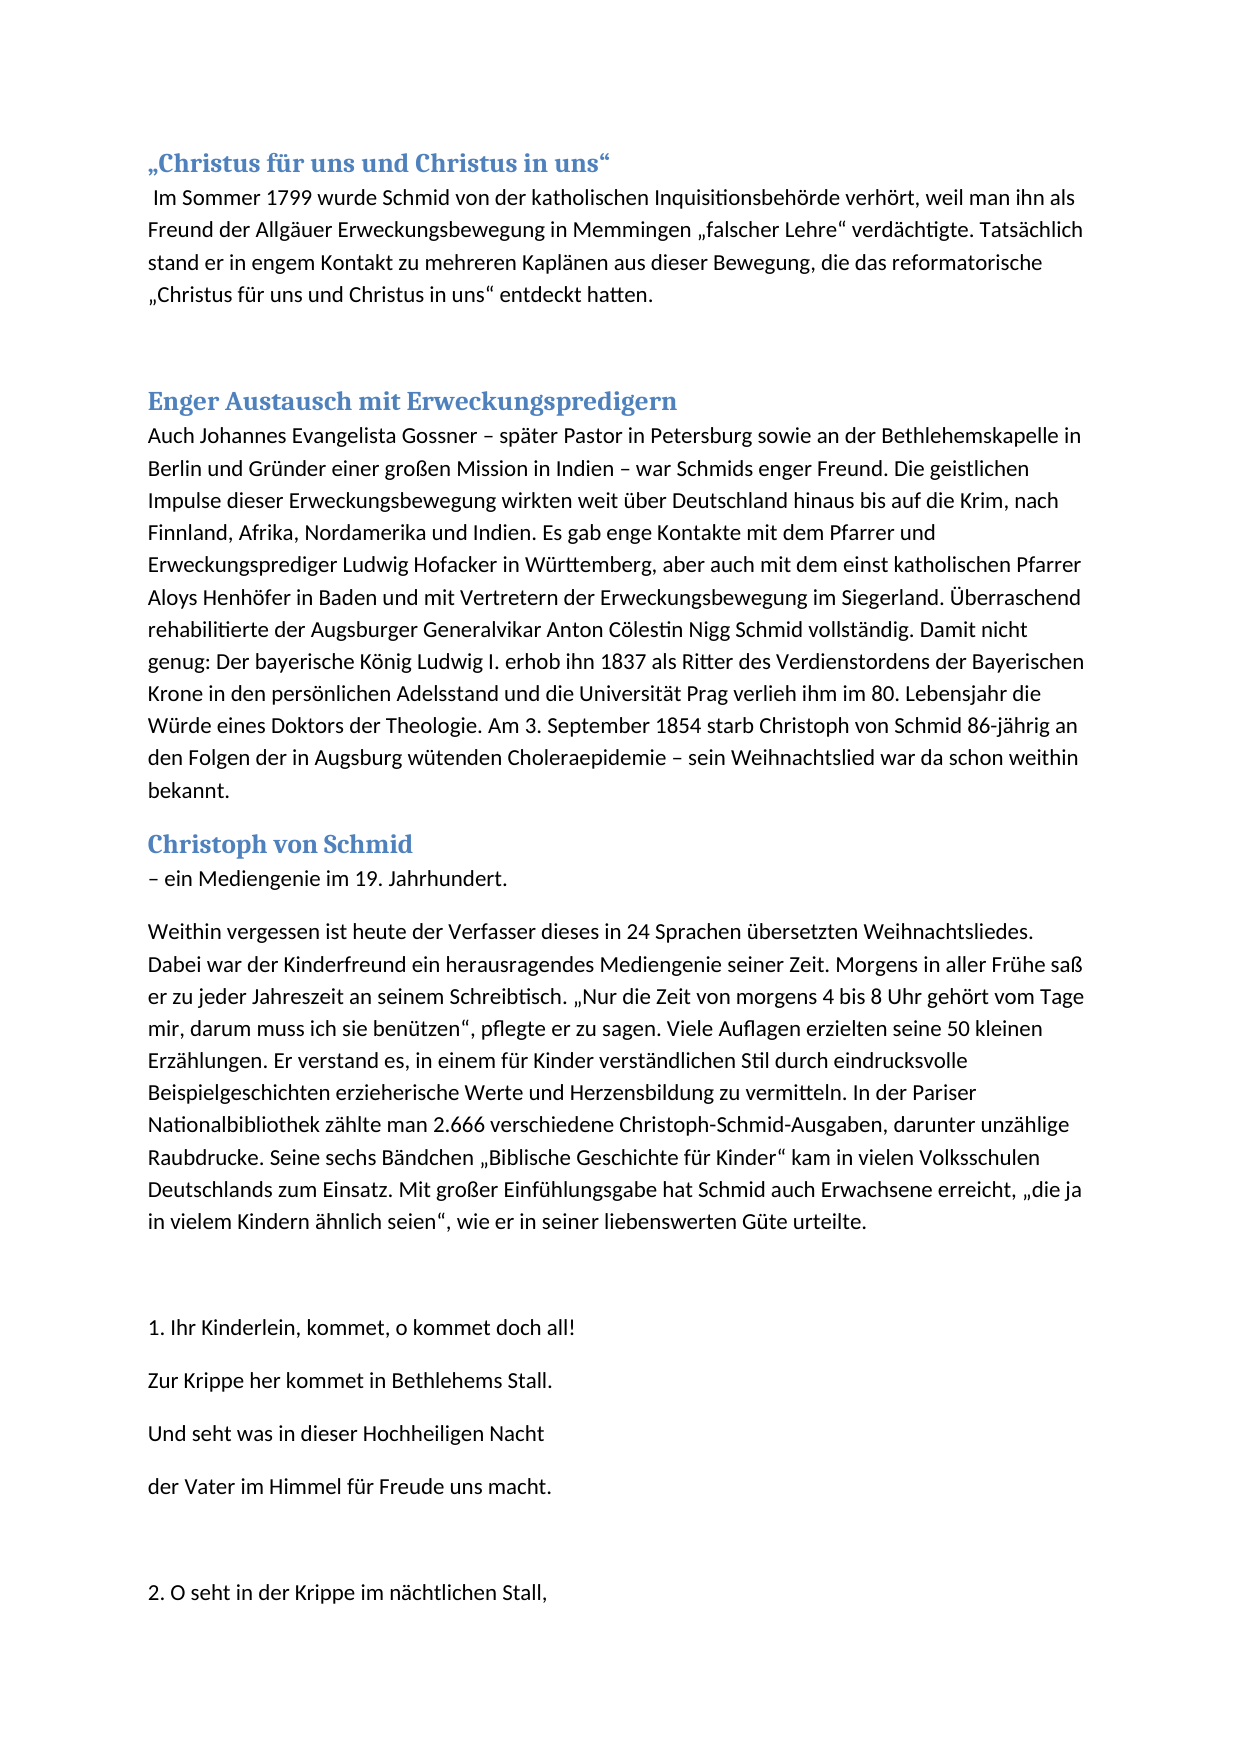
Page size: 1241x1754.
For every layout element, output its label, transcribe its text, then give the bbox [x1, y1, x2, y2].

subtitle Enger Austausch mit Erweckungspredigern [148, 386, 1093, 417]
text Weithin vergessen ist heute der Verfasser dieses in 24 Sprachen übersetzten Weihnachtsliedes. Dabei war der Kinderfreund ein herausragendes Mediengenie seiner Zeit. Morgens in aller Frühe saß er zu jeder Jahreszeit an seinem Schreibtisch. „Nur die Zeit von morgens 4 bis 8 Uhr gehört vom Tage mir, darum muss ich sie benützen“, pflegte er zu sagen. Viele Auflagen erzielten seine 50 kleinen Erzählungen. Er verstand es, in einem für Kinder verständlichen Stil durch eindrucksvolle Beispielgeschichten erzieherische Werte und Herzensbildung zu vermitteln. In der Pariser Nationalbibliothek zählte man 2.666 verschiedene Christoph-Schmid-Ausgaben, darunter unzählige Raubdrucke. Seine sechs Bändchen „Biblische Geschichte für Kinder“ kam in vielen Volksschulen Deutschlands zum Einsatz. Mit großer Einfühlungsgabe hat Schmid auch Erwachsene erreicht, „die ja in vielem Kindern ähnlich seien“, wie er in seiner liebenswerten Güte urteilte. [148, 917, 1093, 1235]
text 1. Ihr Kinderlein, kommet, o kommet doch all! [148, 1313, 1093, 1341]
text 2. O seht in der Krippe im nächtlichen Stall, [148, 1578, 1093, 1606]
text Auch Johannes Evangelista Gossner – später Pastor in Petersburg sowie an der Bethlehemskapelle in Berlin und Gründer einer großen Mission in Indien – war Schmids enger Freund. Die geistlichen Impulse dieser Erweckungsbewegung wirkten weit über Deutschland hinaus bis auf die Krim, nach Finnland, Afrika, Nordamerika und Indien. Es gab enge Kontakte mit dem Pfarrer und Erweckungsprediger Ludwig Hofacker in Württemberg, aber auch mit dem einst katholischen Pfarrer Aloys Henhöfer in Baden und mit Vertretern der Erweckungsbewegung im Siegerland. Überraschend rehabilitierte der Augsburger Generalvikar Anton Cölestin Nigg Schmid vollständig. Damit nicht genug: Der bayerische König Ludwig I. erhob ihn 1837 als Ritter des Verdienstordens der Bayerischen Krone in den persönlichen Adelsstand und die Universität Prag verlieh ihm im 80. Lebensjahr die Würde eines Doktors der Theologie. Am 3. September 1854 starb Christoph von Schmid 86-jährig an den Folgen der in Augsburg wütenden Choleraepidemie – sein Weihnachtslied war da schon weithin bekannt. [148, 422, 1093, 804]
text – ein Mediengenie im 19. Jahrhundert. [148, 864, 1093, 892]
subtitle Christoph von Schmid [148, 829, 1093, 860]
text Und seht was in dieser Hochheiligen Nacht [148, 1419, 1093, 1447]
text Zur Krippe her kommet in Bethlehems Stall. [148, 1366, 1093, 1394]
subtitle „Christus für uns und Christus in uns“ [148, 148, 1093, 179]
text der Vater im Himmel für Freude uns macht. [148, 1472, 1093, 1500]
text Im Sommer 1799 wurde Schmid von der katholischen Inquisitionsbehörde verhört, weil man ihn als Freund der Allgäuer Erweckungsbewegung in Memmingen „falscher Lehre“ verdächtigte. Tatsächlich stand er in engem Kontakt zu mehreren Kaplänen aus dieser Bewegung, die das reformatorische „Christus für uns und Christus in uns“ entdeckt hatten. [148, 183, 1093, 308]
